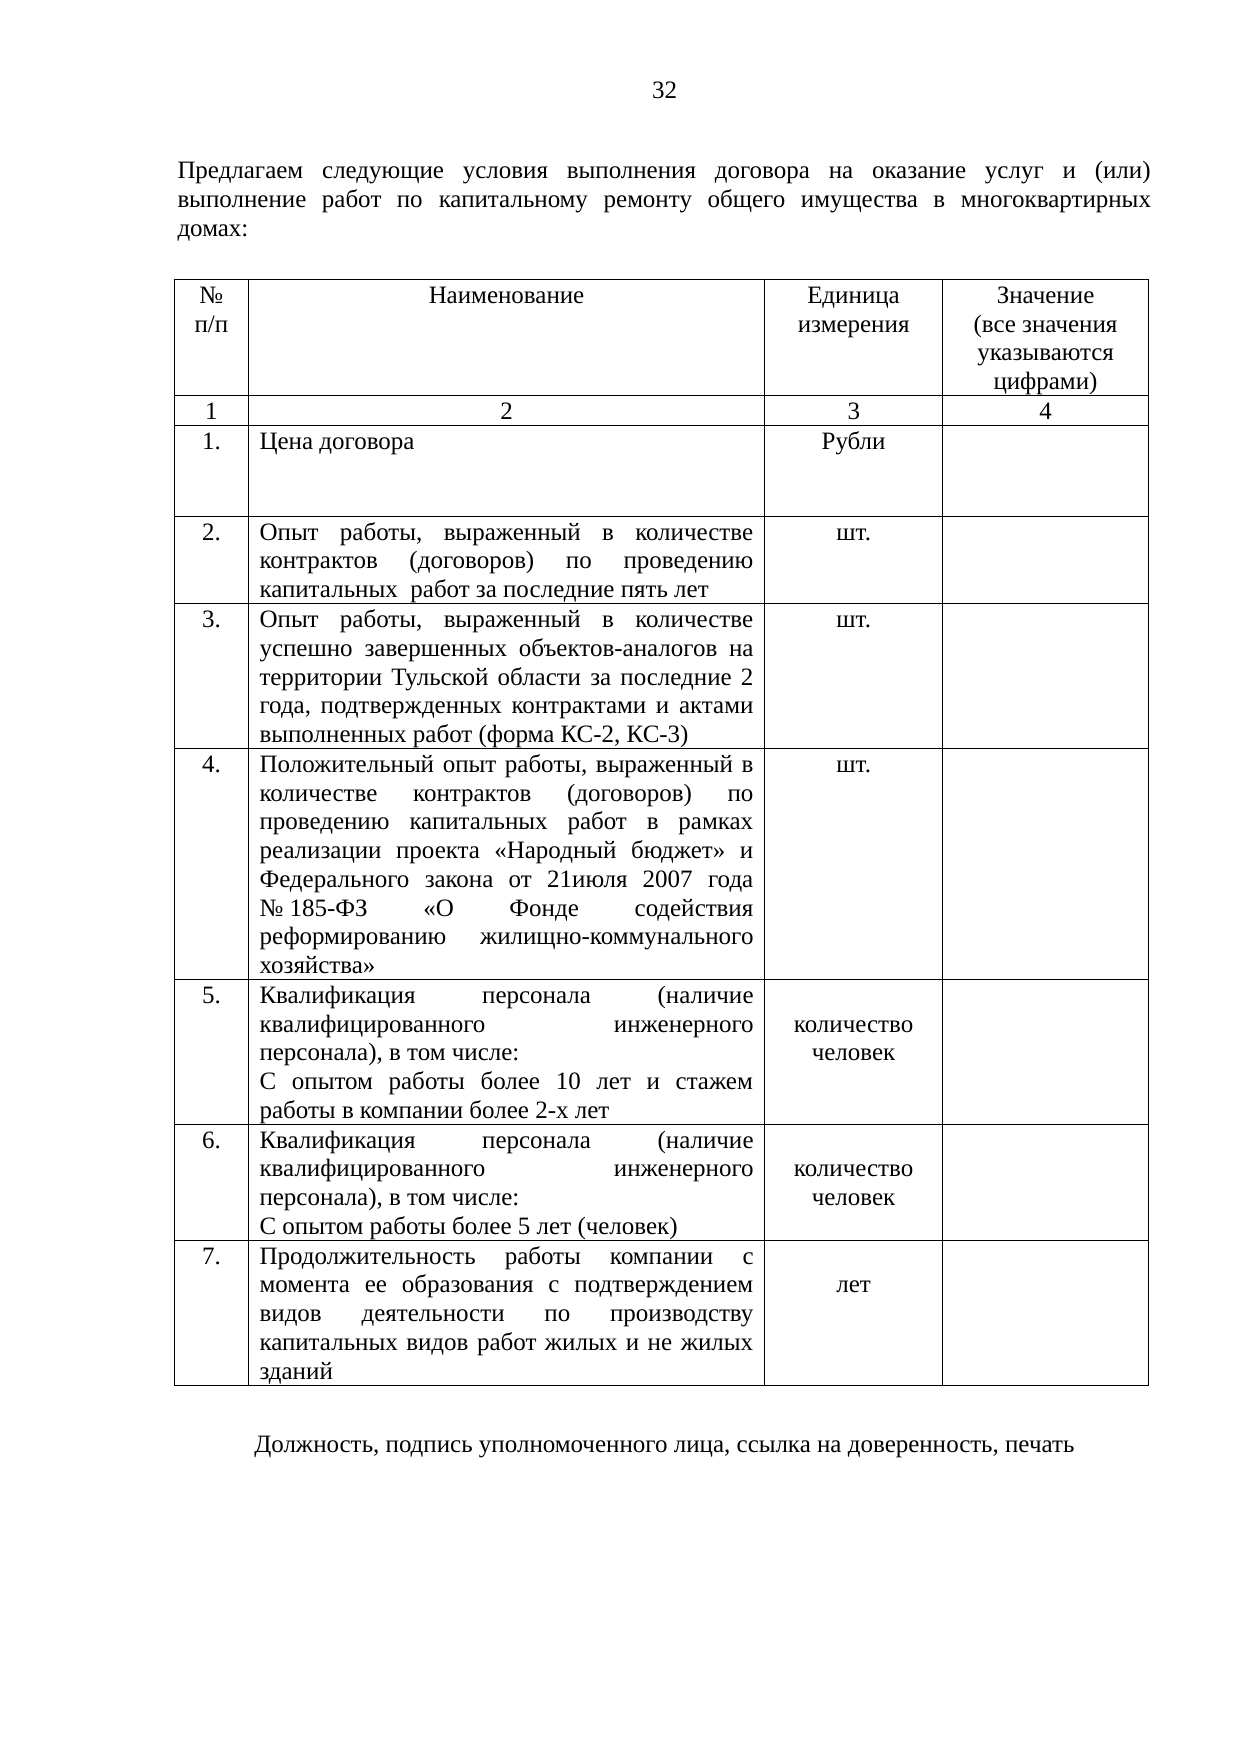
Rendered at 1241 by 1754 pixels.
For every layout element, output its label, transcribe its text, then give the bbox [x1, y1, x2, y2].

table_cell [943, 604, 1148, 748]
table_header Значение (все значения указываются цифрами) [943, 280, 1148, 395]
table_cell 4. [175, 749, 248, 979]
table_cell Квалификация персонала (наличие квалифицированного инженерного персонала), в том числе: С опытом работы более 5 лет (человек) [249, 1125, 764, 1240]
table_cell Продолжительность работы компании с момента ее образования с подтверждением видов деятельности по производству капитальных видов работ жилых и не жилых зданий [249, 1241, 764, 1384]
table_cell 3 [765, 396, 942, 425]
table_cell шт. [765, 749, 942, 979]
list Предлагаем следующие условия выполнения договора на оказание услуг и (или) выполнение работ по капитальному ремонту общего имущества в многоквартирных домах: [177, 155, 1152, 242]
table_cell 2. [175, 517, 248, 603]
table_cell 4 [943, 396, 1148, 425]
table_cell лет [765, 1241, 942, 1384]
table_cell количество человек [765, 980, 942, 1124]
table_header № п/п [175, 280, 248, 395]
table_cell 6. [175, 1125, 248, 1240]
table_cell 5. [175, 980, 248, 1124]
table_cell Цена договора [249, 426, 764, 516]
table_cell [943, 749, 1148, 979]
table_cell [943, 426, 1148, 516]
table_cell Опыт работы, выраженный в количестве успешно завершенных объектов-аналогов на территории Тульской области за последние 2 года, подтвержденных контрактами и актами выполненных работ (форма КС-2, КС-3) [249, 604, 764, 748]
table_cell шт. [765, 604, 942, 748]
table_cell Опыт работы, выраженный в количестве контрактов (договоров) по проведению капитальных работ за последние пять лет [249, 517, 764, 603]
table_cell [943, 1241, 1148, 1384]
table_cell [943, 517, 1148, 603]
table_cell 1 [175, 396, 248, 425]
table_cell Квалификация персонала (наличие квалифицированного инженерного персонала), в том числе: С опытом работы более 10 лет и стажем работы в компании более 2-х лет [249, 980, 764, 1124]
table_cell количество человек [765, 1125, 942, 1240]
table_header Единица измерения [765, 280, 942, 395]
table_cell 1. [175, 426, 248, 516]
table_cell шт. [765, 517, 942, 603]
table_cell Рубли [765, 426, 942, 516]
table_cell 7. [175, 1241, 248, 1384]
table_cell 2 [249, 396, 764, 425]
table_cell Положительный опыт работы, выраженный в количестве контрактов (договоров) по проведению капитальных работ в рамках реализации проекта «Народный бюджет» и Федерального закона от 21июля 2007 года № 185-ФЗ «О Фонде содействия реформированию жилищно-коммунального хозяйства» [249, 749, 764, 979]
table_cell [943, 1125, 1148, 1240]
text Должность, подпись уполномоченного лица, ссылка на доверенность, печать [177, 1429, 1152, 1458]
table_cell [943, 980, 1148, 1124]
table_header Наименование [249, 280, 764, 395]
table_cell 3. [175, 604, 248, 748]
